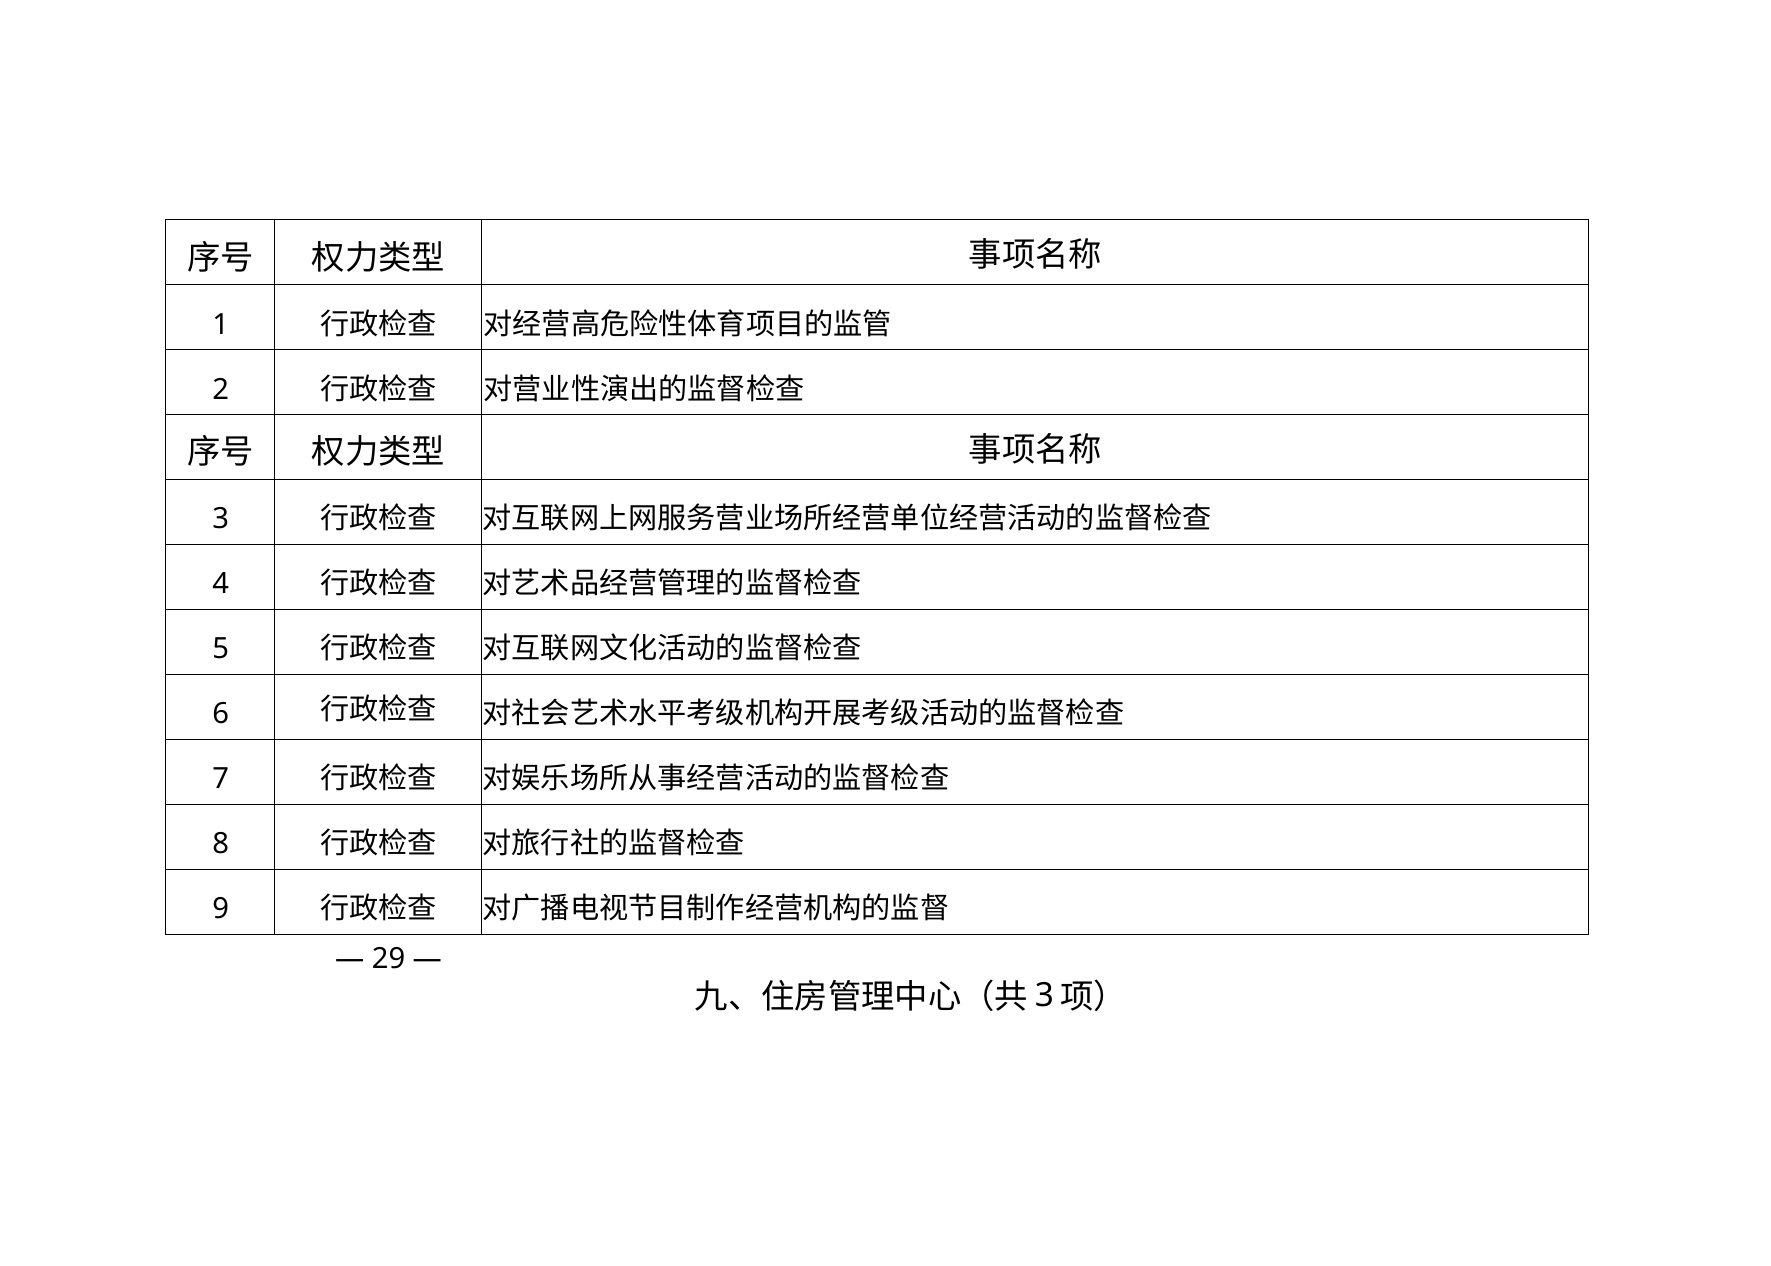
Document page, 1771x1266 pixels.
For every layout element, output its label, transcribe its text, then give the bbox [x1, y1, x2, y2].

table_cell 对互联网文化活动的监督检查 [482, 610, 1588, 673]
table_cell 3 [166, 480, 274, 543]
table_cell 行政检查 [275, 610, 481, 673]
table_cell 对艺术品经营管理的监督检查 [482, 545, 1588, 608]
table_cell 对互联网上网服务营业场所经营单位经营活动的监督检查 [482, 480, 1588, 543]
table_cell 行政检查 [275, 870, 481, 933]
table_cell 序号 [166, 415, 274, 478]
table_cell 对营业性演出的监督检查 [482, 350, 1588, 413]
table_cell 对社会艺术水平考级机构开展考级活动的监督检查 [482, 675, 1588, 738]
table_cell 序号 [166, 220, 274, 283]
table_cell 2 [166, 350, 274, 413]
table_cell 7 [166, 740, 274, 803]
table_cell 行政检查 [275, 285, 481, 348]
table_cell 行政检查 [275, 805, 481, 868]
table_cell 对经营高危险性体育项目的监管 [482, 285, 1588, 348]
table_cell 5 [166, 610, 274, 673]
table_cell 对广播电视节目制作经营机构的监督 [482, 870, 1588, 933]
table_cell 对旅行社的监督检查 [482, 805, 1588, 868]
table_cell 九、住房管理中心（共3项） [166, 935, 1589, 1052]
table_cell 行政检查 [275, 740, 481, 803]
table_cell 4 [166, 545, 274, 608]
table_cell 8 [166, 805, 274, 868]
table_cell 事项名称 [482, 220, 1588, 283]
table_cell 9 [166, 870, 274, 933]
table_cell 1 [166, 285, 274, 348]
table_cell 权力类型 [275, 220, 481, 283]
table_cell 权力类型 [275, 415, 481, 478]
table_cell 对娱乐场所从事经营活动的监督检查 [482, 740, 1588, 803]
table_cell 行政检查 [275, 480, 481, 543]
table_cell 行政检查 [275, 675, 481, 738]
table_cell 行政检查 [275, 350, 481, 413]
table_cell 6 [166, 675, 274, 738]
table_cell 行政检查 [275, 545, 481, 608]
table_cell 事项名称 [482, 415, 1588, 478]
